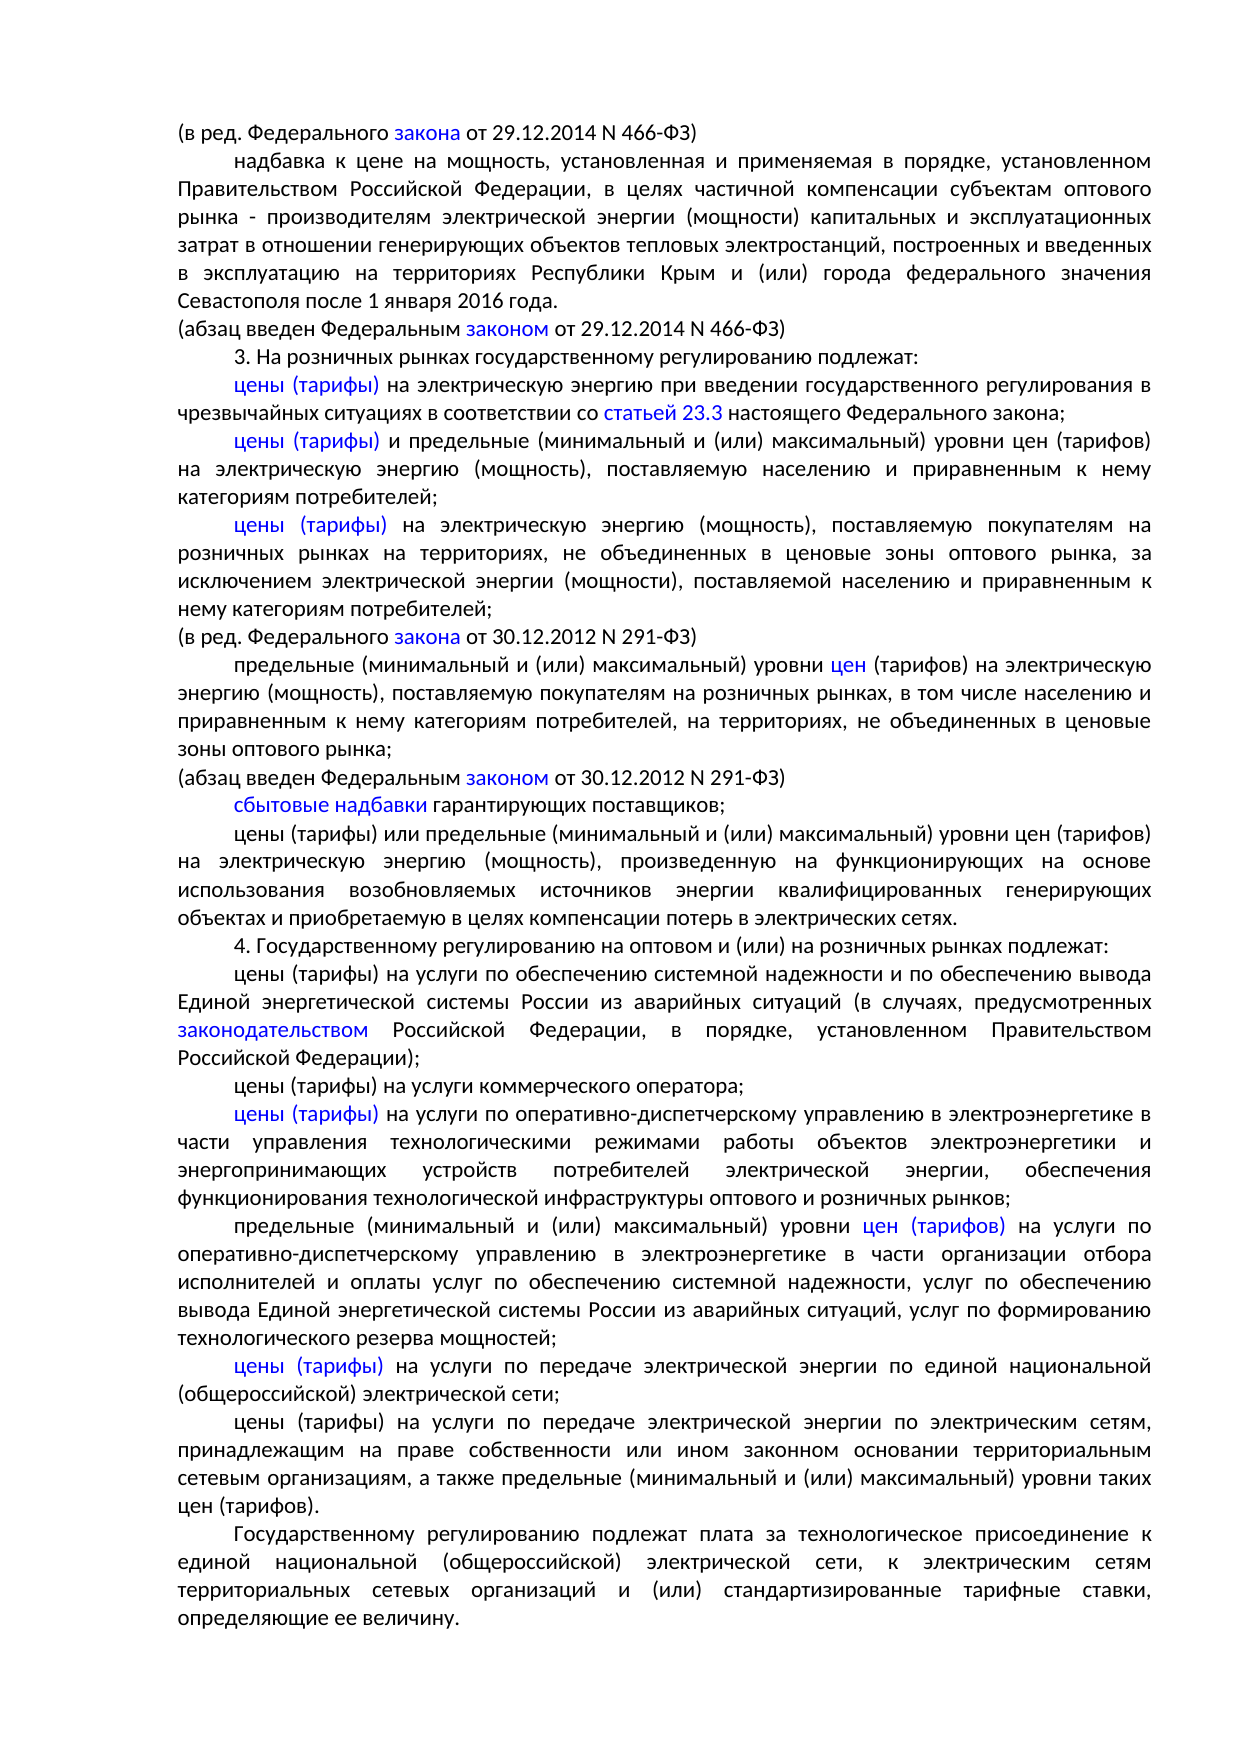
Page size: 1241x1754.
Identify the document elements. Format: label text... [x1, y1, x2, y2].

text 3. На розничных рынках государственному регулированию подлежат: [177, 342, 1152, 370]
text цены (тарифы) на услуги по передаче электрической энергии по единой национальной (общероссийской) электрической сети; [177, 1351, 1152, 1407]
text цены (тарифы) на электрическую энергию при введении государственного регулирования в чрезвычайных ситуациях в соответствии со статьей 23.3 настоящего Федерального закона; [177, 370, 1152, 426]
text цены (тарифы) на электрическую энергию (мощность), поставляемую покупателям на розничных рынках на территориях, не объединенных в ценовые зоны оптового рынка, за исключением электрической энергии (мощности), поставляемой населению и приравненным к нему категориям потребителей; [177, 510, 1152, 622]
text Государственному регулированию подлежат плата за технологическое присоединение к единой национальной (общероссийской) электрической сети, к электрическим сетям территориальных сетевых организаций и (или) стандартизированные тарифные ставки, определяющие ее величину. [177, 1519, 1152, 1631]
text цены (тарифы) и предельные (минимальный и (или) максимальный) уровни цен (тарифов) на электрическую энергию (мощность), поставляемую населению и приравненным к нему категориям потребителей; [177, 426, 1152, 510]
text цены (тарифы) на услуги коммерческого оператора; [177, 1071, 1152, 1099]
text цены (тарифы) на услуги по передаче электрической энергии по электрическим сетям, принадлежащим на праве собственности или ином законном основании территориальным сетевым организациям, а также предельные (минимальный и (или) максимальный) уровни таких цен (тарифов). [177, 1407, 1152, 1519]
text цены (тарифы) или предельные (минимальный и (или) максимальный) уровни цен (тарифов) на электрическую энергию (мощность), произведенную на функционирующих на основе использования возобновляемых источников энергии квалифицированных генерирующих объектах и приобретаемую в целях компенсации потерь в электрических сетях. [177, 819, 1152, 931]
text 4. Государственному регулированию на оптовом и (или) на розничных рынках подлежат: [177, 931, 1152, 959]
text (абзац введен Федеральным законом от 29.12.2014 N 466-ФЗ) [177, 314, 1152, 342]
text (в ред. Федерального закона от 30.12.2012 N 291-ФЗ) [177, 622, 1152, 651]
text предельные (минимальный и (или) максимальный) уровни цен (тарифов) на услуги по оперативно-диспетчерскому управлению в электроэнергетике в части организации отбора исполнителей и оплаты услуг по обеспечению системной надежности, услуг по обеспечению вывода Единой энергетической системы России из аварийных ситуаций, услуг по формированию технологического резерва мощностей; [177, 1211, 1152, 1351]
text (в ред. Федерального закона от 29.12.2014 N 466-ФЗ) [177, 118, 1152, 146]
text (абзац введен Федеральным законом от 30.12.2012 N 291-ФЗ) [177, 763, 1152, 791]
text цены (тарифы) на услуги по обеспечению системной надежности и по обеспечению вывода Единой энергетической системы России из аварийных ситуаций (в случаях, предусмотренных законодательством Российской Федерации, в порядке, установленном Правительством Российской Федерации); [177, 959, 1152, 1071]
text предельные (минимальный и (или) максимальный) уровни цен (тарифов) на электрическую энергию (мощность), поставляемую покупателям на розничных рынках, в том числе населению и приравненным к нему категориям потребителей, на территориях, не объединенных в ценовые зоны оптового рынка; [177, 651, 1152, 763]
text надбавка к цене на мощность, установленная и применяемая в порядке, установленном Правительством Российской Федерации, в целях частичной компенсации субъектам оптового рынка - производителям электрической энергии (мощности) капитальных и эксплуатационных затрат в отношении генерирующих объектов тепловых электростанций, построенных и введенных в эксплуатацию на территориях Республики Крым и (или) города федерального значения Севастополя после 1 января 2016 года. [177, 146, 1152, 314]
text цены (тарифы) на услуги по оперативно-диспетчерскому управлению в электроэнергетике в части управления технологическими режимами работы объектов электроэнергетики и энергопринимающих устройств потребителей электрической энергии, обеспечения функционирования технологической инфраструктуры оптового и розничных рынков; [177, 1099, 1152, 1211]
text сбытовые надбавки гарантирующих поставщиков; [177, 791, 1152, 819]
